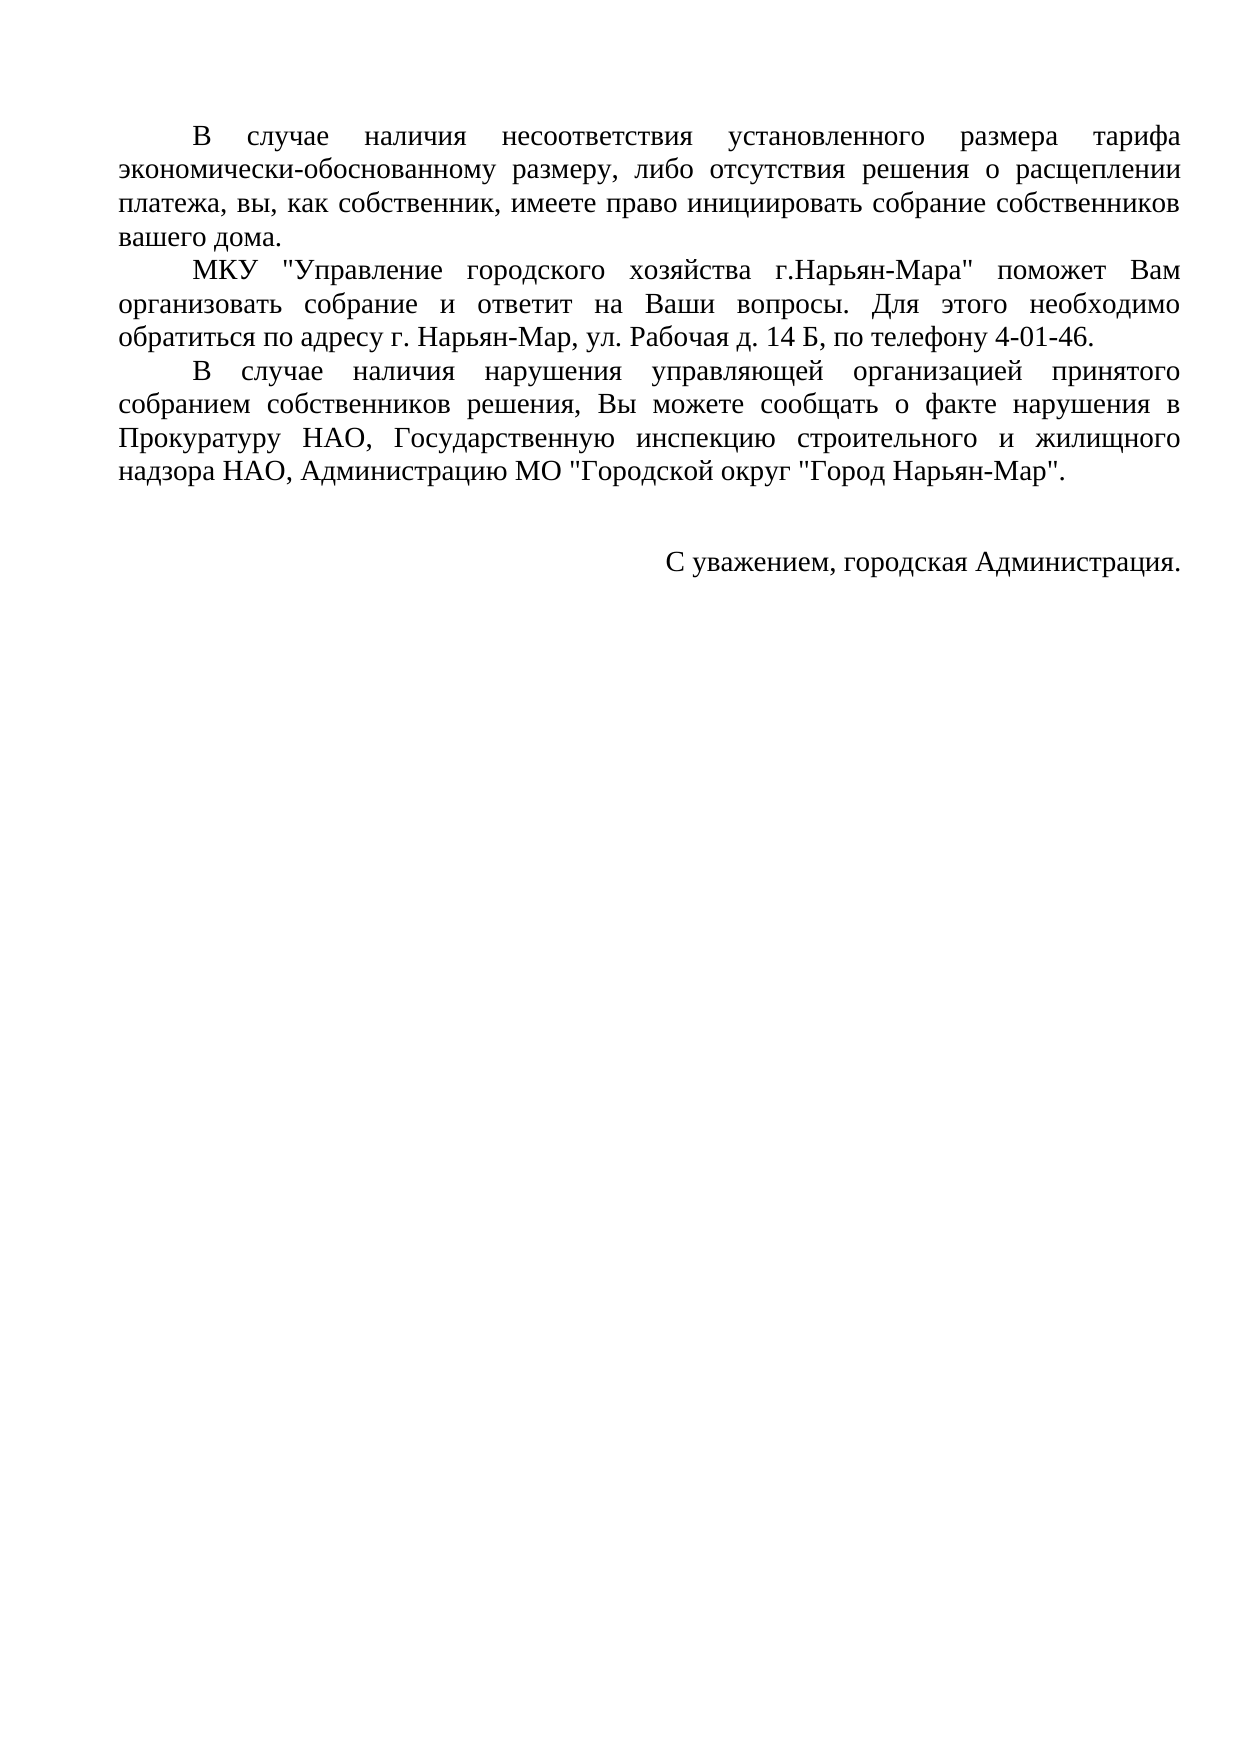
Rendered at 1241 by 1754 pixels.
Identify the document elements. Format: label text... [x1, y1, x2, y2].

text В случае наличия нарушения управляющей организацией принятого собранием собственников решения, Вы можете сообщать о факте нарушения в Прокуратуру НАО, Государственную инспекцию строительного и жилищного надзора НАО, Администрацию МО "Городской округ "Город Нарьян-Мар". [118, 353, 1181, 487]
text В случае наличия несоответствия установленного размера тарифа экономически-обоснованному размеру, либо отсутствия решения о расщеплении платежа, вы, как собственник, имеете право инициировать собрание собственников вашего дома. [118, 118, 1181, 252]
text С уважением, городская Администрация. [118, 544, 1181, 577]
text МКУ "Управление городского хозяйства г.Нарьян-Мара" поможет Вам организовать собрание и ответит на Ваши вопросы. Для этого необходимо обратиться по адресу г. Нарьян-Мар, ул. Рабочая д. 14 Б, по телефону 4-01-46. [118, 252, 1181, 353]
